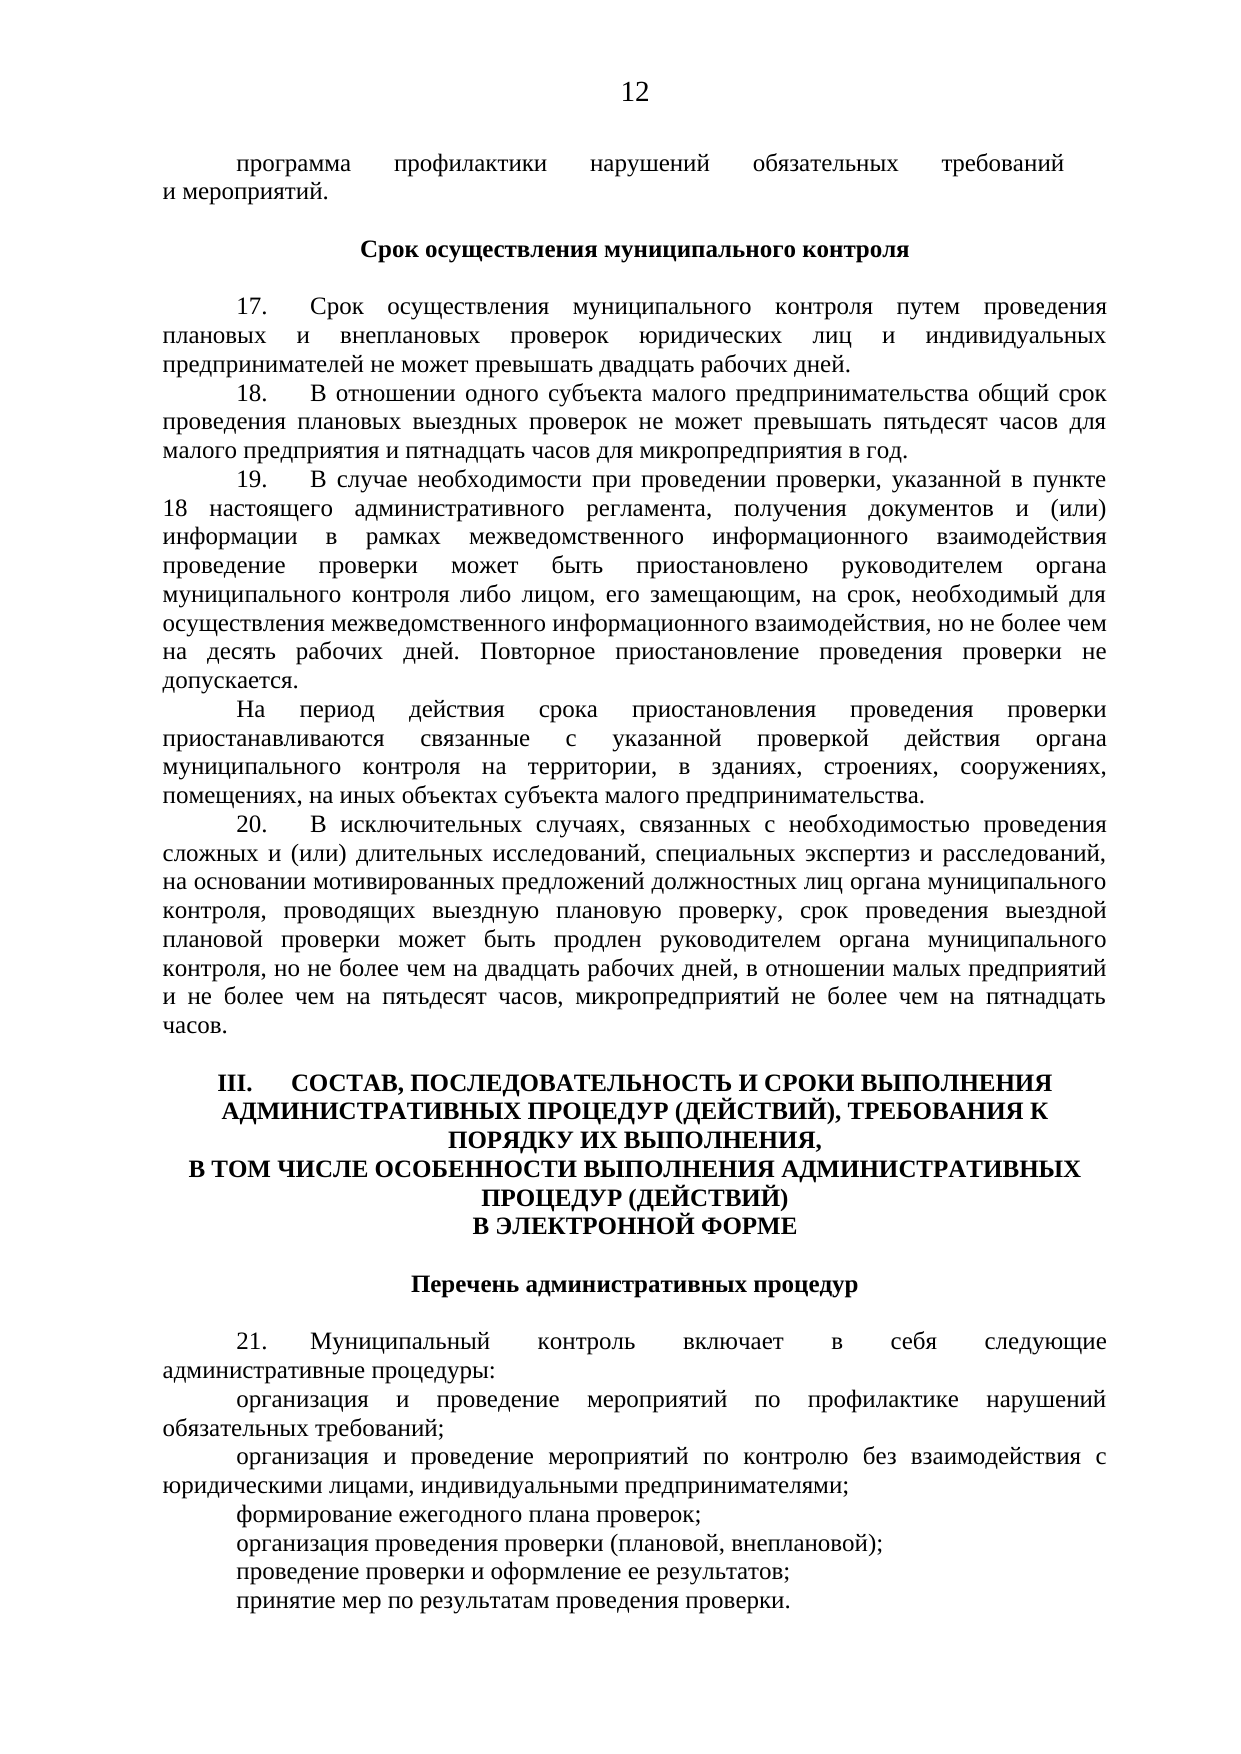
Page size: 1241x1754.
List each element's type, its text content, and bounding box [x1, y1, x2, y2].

text организация и проведение мероприятий по контролю без взаимодействия с юридическими лицами, индивидуальными предпринимателями; [162, 1441, 1107, 1499]
text проведение проверки и оформление ее результатов; [162, 1556, 1107, 1585]
list СОСТАВ, ПОСЛЕДОВАТЕЛЬНОСТЬ И СРОКИ ВЫПОЛНЕНИЯ АДМИНИСТРАТИВНЫХ ПРОЦЕДУР (ДЕЙСТВИЙ), ТРЕБОВАНИЯ К ПОРЯДКУ ИХ ВЫПОЛНЕНИЯ, В ТОМ ЧИСЛЕ ОСОБЕННОСТИ ВЫПОЛНЕНИЯ АДМИНИСТРАТИВНЫХ ПРОЦЕДУР (ДЕЙСТВИЙ) В ЭЛЕКТРОННОЙ ФОРМЕ [162, 1068, 1107, 1240]
text принятие мер по результатам проведения проверки. [162, 1585, 1107, 1614]
text Срок осуществления муниципального контроля [162, 234, 1107, 263]
text 18. В отношении одного субъекта малого предпринимательства общий срок проведения плановых выездных проверок не может превышать пятьдесят часов для малого предприятия и пятнадцать часов для микропредприятия в год. [162, 378, 1107, 464]
text организация и проведение мероприятий по профилактике нарушений обязательных требований; [162, 1384, 1107, 1441]
text 17. Срок осуществления муниципального контроля путем проведения плановых и внеплановых проверок юридических лиц и индивидуальных предпринимателей не может превышать двадцать рабочих дней. [162, 291, 1107, 378]
text Перечень административных процедур [162, 1269, 1107, 1298]
text программа профилактики нарушений обязательных требований и мероприятий. [162, 148, 1107, 205]
text формирование ежегодного плана проверок; [162, 1499, 1107, 1528]
text 20. В исключительных случаях, связанных с необходимостью проведения сложных и (или) длительных исследований, специальных экспертиз и расследований, на основании мотивированных предложений должностных лиц органа муниципального контроля, проводящих выездную плановую проверку, срок проведения выездной плановой проверки может быть продлен руководителем органа муниципального контроля, но не более чем на двадцать рабочих дней, в отношении малых предприятий и не более чем на пятьдесят часов, микропредприятий не более чем на пятнадцать часов. [162, 809, 1107, 1039]
text На период действия срока приостановления проведения проверки приостанавливаются связанные с указанной проверкой действия органа муниципального контроля на территории, в зданиях, строениях, сооружениях, помещениях, на иных объектах субъекта малого предпринимательства. [162, 694, 1107, 809]
text 19. В случае необходимости при проведении проверки, указанной в пункте 18 настоящего административного регламента, получения документов и (или) информации в рамках межведомственного информационного взаимодействия проведение проверки может быть приостановлено руководителем органа муниципального контроля либо лицом, его замещающим, на срок, необходимый для осуществления межведомственного информационного взаимодействия, но не более чем на десять рабочих дней. Повторное приостановление проведения проверки не допускается. [162, 464, 1107, 694]
text 21. Муниципальный контроль включает в себя следующие административные процедуры: [162, 1326, 1107, 1384]
text организация проведения проверки (плановой, внеплановой); [162, 1528, 1107, 1556]
